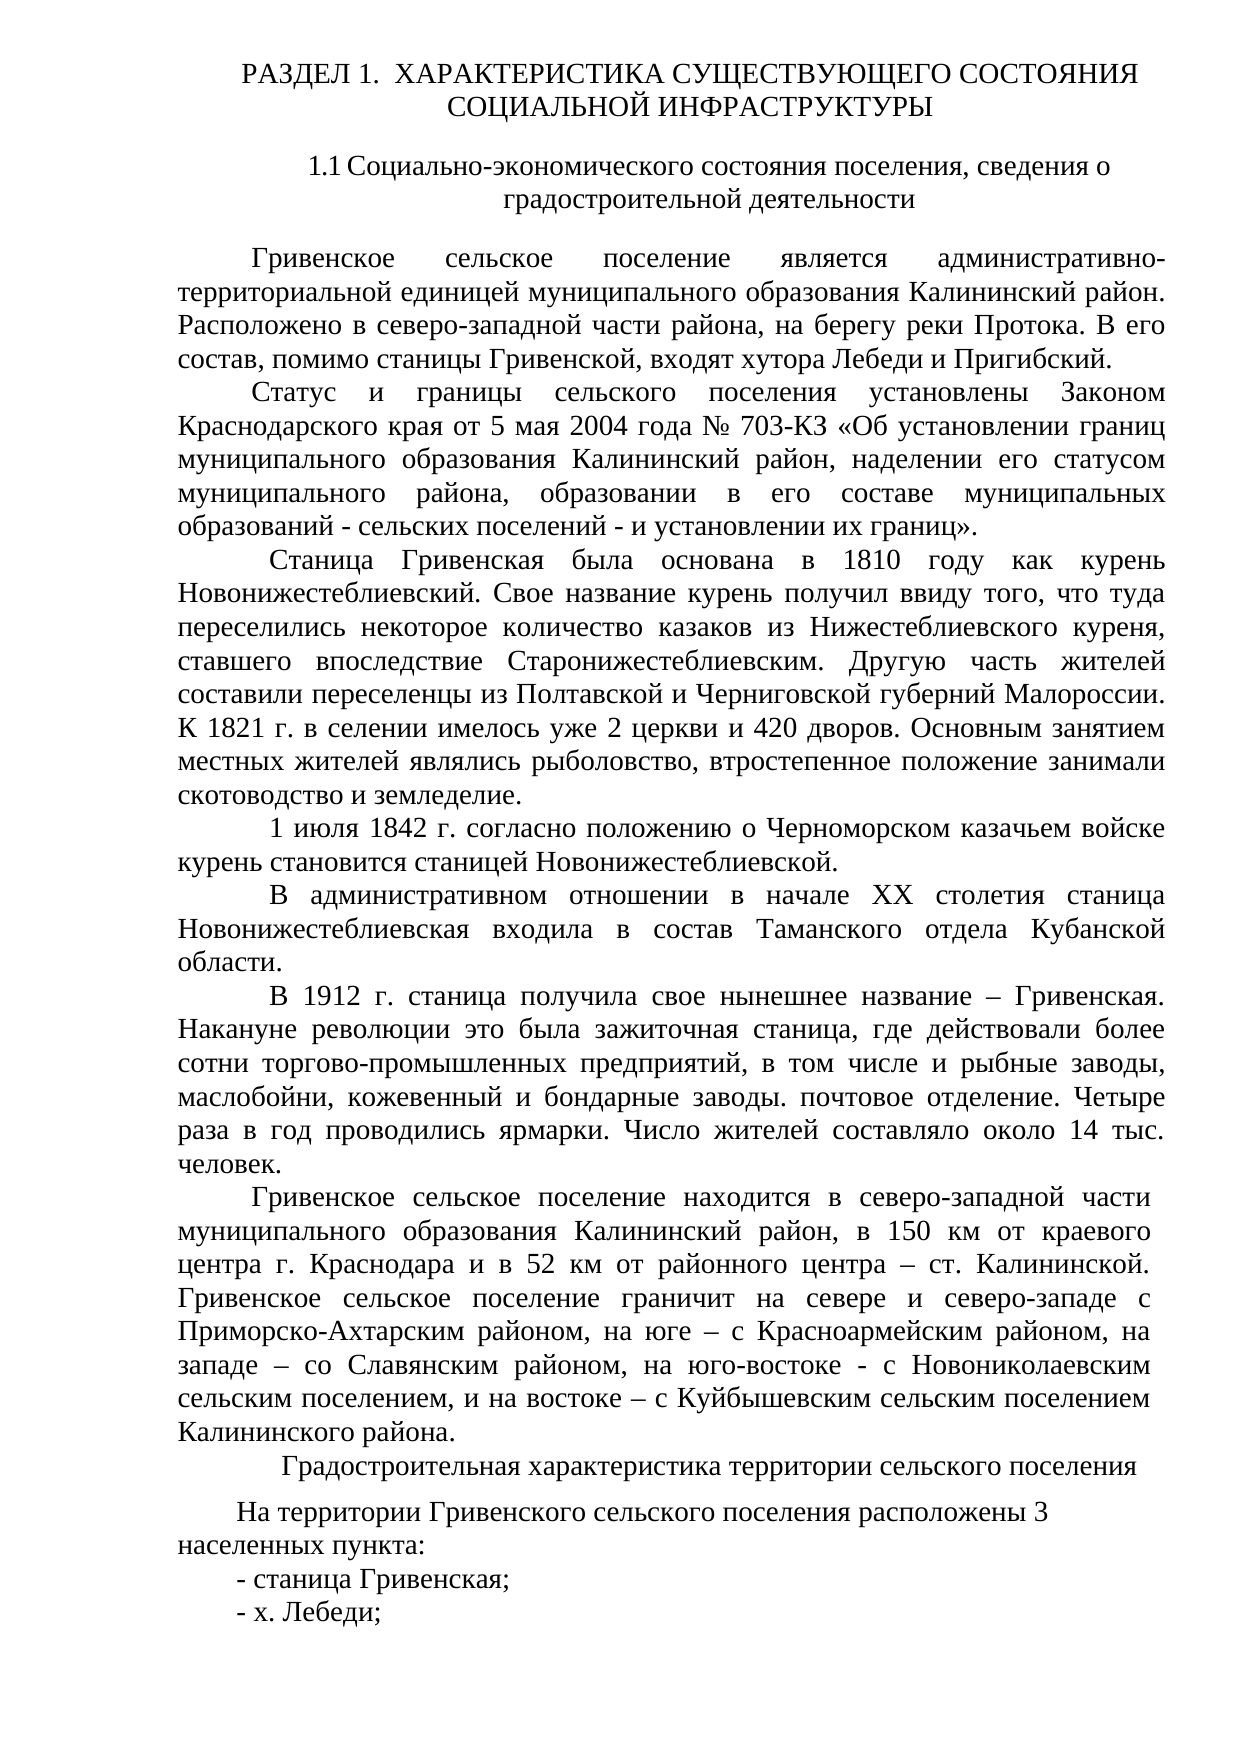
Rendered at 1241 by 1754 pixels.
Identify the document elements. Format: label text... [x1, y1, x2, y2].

text 1.1 Социально-экономического состояния поселения, сведения о градостроительной деятельности [252, 148, 1166, 215]
text Станица Гривенская была основана в 1810 году как курень Новонижестеблиевский. Свое название курень получил ввиду того, что туда переселились некоторое количество казаков из Нижестеблиевского куреня, ставшего впоследствие Старонижестеблиевским. Другую часть жителей составили переселенцы из Полтавской и Черниговской губерний Малороссии. К . в селении имелось уже 2 церкви и 420 дворов. Основным занятием местных жителей являлись рыболовство, втростепенное положение занимали скотоводство и земледелие. [177, 542, 1166, 810]
text Гривенское сельское поселение находится в северо-западной части муниципального образования Калининский район, в от краевого центра г. Краснодара и в от районного центра – ст. Калининской. Гривенское сельское поселение граничит на севере и северо-западе с Приморско-Ахтарским районом, на юге – с Красноармейским районом, на западе – со Славянским районом, на юго-востоке - с Новониколаевским сельским поселением, и на востоке – с Куйбышевским сельским поселением Калининского района. [177, 1179, 1151, 1448]
text 1 июля . согласно положению о Черноморском казачьем войске курень становится станицей Новонижестеблиевской. [177, 810, 1166, 877]
text - станица Гривенская; [177, 1561, 1166, 1594]
text В административном отношении в начале ХХ столетия станица Новонижестеблиевская входила в состав Таманского отдела Кубанской области. [177, 877, 1166, 978]
text РАЗДЕЛ 1. ХАРАКТЕРИСТИКА СУЩЕСТВУЮЩЕГО СОСТОЯНИЯ СОЦИАЛЬНОЙ ИНФРАСТРУКТУРЫ [215, 56, 1165, 123]
text Градостроительная характеристика территории сельского поселения [177, 1448, 1166, 1481]
text Статус и границы сельского поселения установлены Законом Краснодарского края от 5 мая 2004 года № 703-КЗ «Об установлении границ муниципального образования Калининский район, наделении его статусом муниципального района, образовании в его составе муниципальных образований - сельских поселений - и установлении их границ». [177, 374, 1166, 542]
text Гривенское сельское поселение является административно-территориальной единицей муниципального образования Калининский район. Расположено в северо-западной части района, на берегу реки Протока. В его состав, помимо станицы Гривенской, входят хутора Лебеди и Пригибский. [177, 240, 1166, 374]
text На территории Гривенского сельского поселения расположены 3 населенных пункта: [177, 1494, 1166, 1561]
text - х. Лебеди; [177, 1594, 1166, 1628]
text В . станица получила свое нынешнее название – Гривенская. Накануне революции это была зажиточная станица, где действовали более сотни торгово-промышленных предприятий, в том числе и рыбные заводы, маслобойни, кожевенный и бондарные заводы. почтовое отделение. Четыре раза в год проводились ярмарки. Число жителей составляло около 14 тыс. человек. [177, 978, 1166, 1179]
